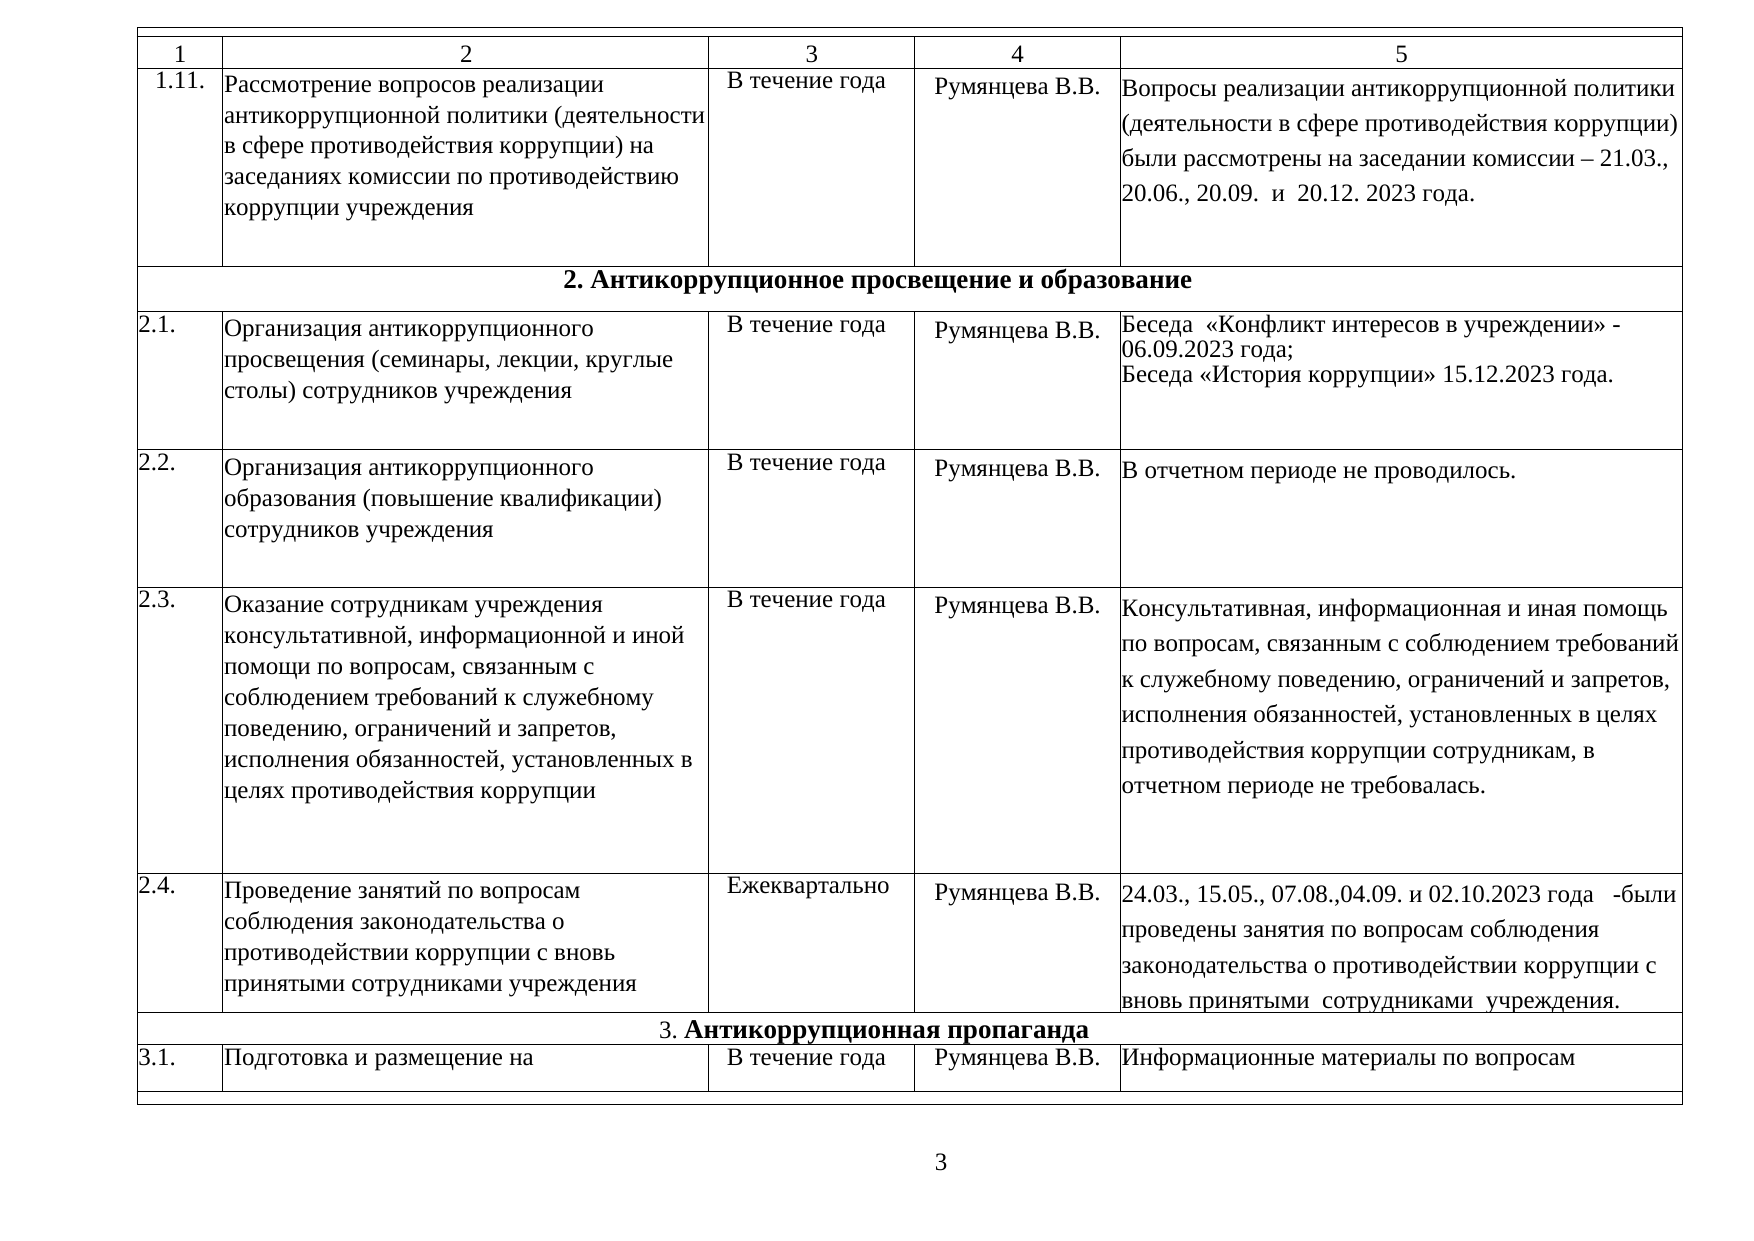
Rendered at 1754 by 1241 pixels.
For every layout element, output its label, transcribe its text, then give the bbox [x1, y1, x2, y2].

table_cell 2.3. [138, 588, 222, 873]
table_cell Беседа «Конфликт интересов в учреждении» - 06.09.2023 года; Беседа «История коррупции» 15.12.2023 года. [1121, 312, 1682, 449]
table_cell В отчетном периоде не проводилось. [1121, 450, 1682, 587]
table_cell Румянцева В.В. [915, 588, 1120, 873]
table_cell Проведение занятий по вопросам соблюдения законодательства о противодействии коррупции с вновь принятыми сотрудниками учреждения [223, 874, 708, 1012]
table_header 2 [223, 37, 708, 67]
table_cell В течение года [709, 69, 914, 266]
table_cell 3.1. [138, 1045, 222, 1091]
table_cell Румянцева В.В. [915, 1045, 1120, 1091]
table_cell Консультативная, информационная и иная помощь по вопросам, связанным с соблюдением требований к служебному поведению, ограничений и запретов, исполнения обязанностей, установленных в целях противодействия коррупции сотрудникам, в отчетном периоде не требовалась. [1121, 588, 1682, 873]
table_cell Оказание сотрудникам учреждения консультативной, информационной и иной помощи по вопросам, связанным с соблюдением требований к служебному поведению, ограничений и запретов, исполнения обязанностей, установленных в целях противодействия коррупции [223, 588, 708, 873]
table_cell 2.2. [138, 450, 222, 587]
table_cell Румянцева В.В. [915, 312, 1120, 449]
table_header 4 [915, 37, 1120, 67]
table_header 1 [138, 37, 222, 67]
table_cell Румянцева В.В. [915, 450, 1120, 587]
table_cell 24.03., 15.05., 07.08.,04.09. и 02.10.2023 года -были проведены занятия по вопросам соблюдения законодательства о противодействии коррупции с вновь принятыми сотрудниками учреждения. [1121, 874, 1682, 1012]
table_cell В течение года [709, 312, 914, 449]
table_cell Румянцева В.В. [915, 69, 1120, 266]
table_cell Рассмотрение вопросов реализации антикоррупционной политики (деятельности в сфере противодействия коррупции) на заседаниях комиссии по противодействию коррупции учреждения [223, 69, 708, 266]
table_header 3 [709, 37, 914, 67]
table_cell В течение года [709, 450, 914, 587]
table_cell 3. Антикоррупционная пропаганда [138, 1013, 1682, 1044]
table_cell Организация антикоррупционного образования (повышение квалификации) сотрудников учреждения [223, 450, 708, 587]
table_cell Подготовка и размещение на [223, 1045, 708, 1091]
table_cell В течение года [709, 1045, 914, 1091]
table_cell Румянцева В.В. [915, 874, 1120, 1012]
table_cell Организация антикоррупционного просвещения (семинары, лекции, круглые столы) сотрудников учреждения [223, 312, 708, 449]
table_cell Вопросы реализации антикоррупционной политики (деятельности в сфере противодействия коррупции) были рассмотрены на заседании комиссии – 21.03., 20.06., 20.09. и 20.12. 2023 года. [1121, 69, 1682, 266]
table_cell 1.11. [138, 69, 222, 266]
table_cell 2.1. [138, 312, 222, 449]
table_header 5 [1121, 37, 1682, 67]
table_cell Информационные материалы по вопросам [1121, 1045, 1682, 1091]
table_cell 2.4. [138, 874, 222, 1012]
table_cell 2. Антикоррупционное просвещение и образование [138, 267, 1682, 311]
table_cell Ежеквартально [709, 874, 914, 1012]
table_cell В течение года [709, 588, 914, 873]
